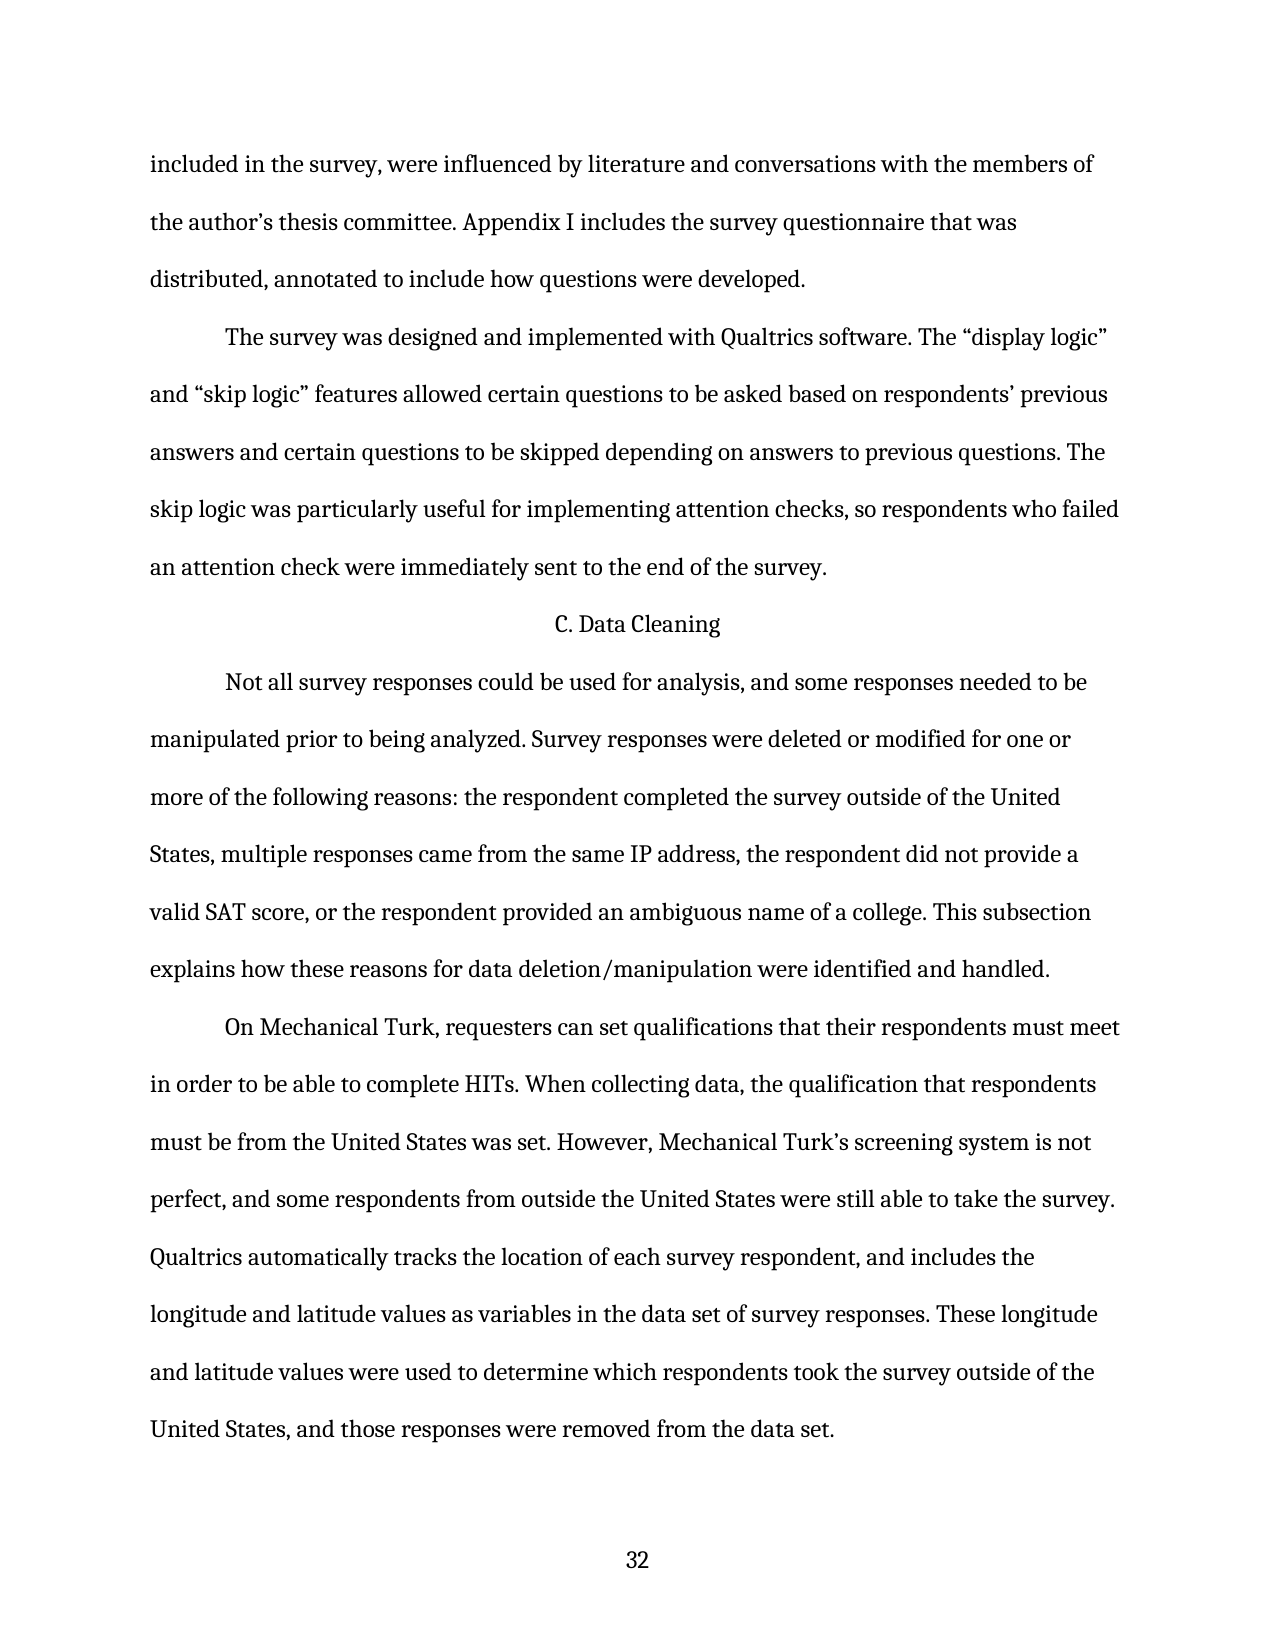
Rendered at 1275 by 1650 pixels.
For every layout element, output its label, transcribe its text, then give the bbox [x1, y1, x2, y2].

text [150, 150, 1125, 294]
text Not all survey responses could be used for analysis, and some responses needed to be manipulated prior to being analyzed. Survey responses were deleted or modified for one or more of the following reasons: the respondent completed the survey outside of the United States, multiple responses came from the same IP address, the respondent did not provide a valid SAT score, or the respondent provided an ambiguous name of a college. This subsection explains how these reasons for data deletion/manipulation were identified and handled. [150, 667, 1125, 984]
text C. Data Cleaning [150, 610, 1125, 639]
text On Mechanical Turk, requesters can set qualifications that their respondents must meet in order to be able to complete HITs. When collecting data, the qualification that respondents must be from the United States was set. However, Mechanical Turk’s screening system is not perfect, and some respondents from outside the United States were still able to take the survey. Qualtrics automatically tracks the location of each survey respondent, and includes the longitude and latitude values as variables in the data set of survey responses. These longitude and latitude values were used to determine which respondents took the survey outside of the United States, and those responses were removed from the data set. [150, 1012, 1125, 1444]
text The survey was designed and implemented with Qualtrics software. The “display logic” and “skip logic” features allowed certain questions to be asked based on respondents’ previous answers and certain questions to be skipped depending on answers to previous questions. The skip logic was particularly useful for implementing attention checks, so respondents who failed an attention check were immediately sent to the end of the survey. [150, 322, 1125, 581]
